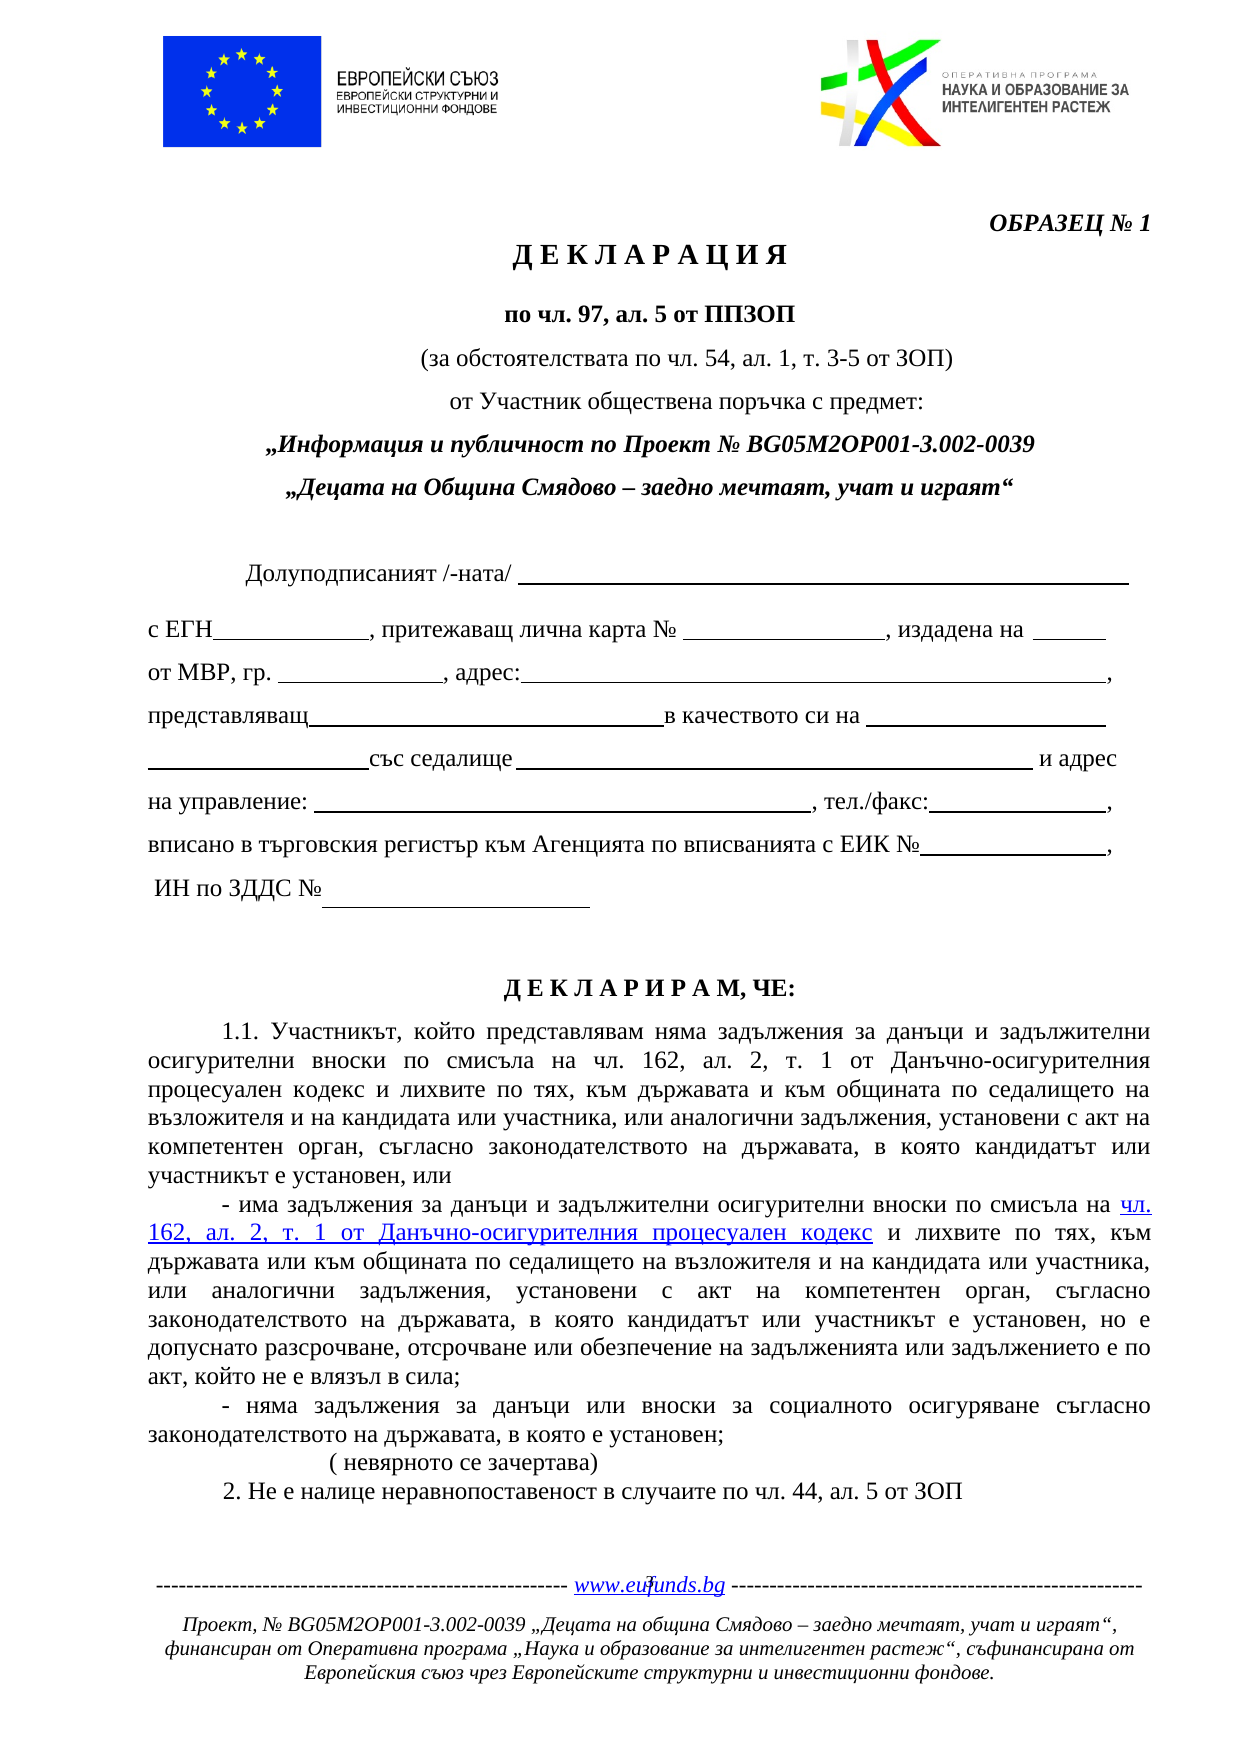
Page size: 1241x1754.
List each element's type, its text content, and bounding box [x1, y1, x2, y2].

text - има задължения за данъци и задължителни осигурителни вноски по смисъла на чл. 162, ал. 2, т. 1 от Данъчно-осигурителния процесуален кодекс и лихвите по тях, към държавата или към общината по седалището на възложителя и на кандидата или участника, или аналогични задължения, установени с акт на компетентен орган, съгласно законодателството на държавата, в която кандидатът или участникът е установен, но е допуснато разсрочване, отсрочване или обезпечение на задълженията или задължението е по акт, който не е влязъл в сила; [148, 1189, 1152, 1390]
text със седалище и адрес [148, 743, 1152, 772]
text по чл. 97, ал. 5 от ППЗОП [148, 299, 1152, 328]
text ОБРАЗЕЦ № 1 [148, 208, 1152, 237]
text „Информация и публичност по Проект № BG05M2OP001-3.002-0039 [148, 429, 1152, 458]
text Д Е К Л А Р И Р А М, ЧЕ: [148, 973, 1152, 1002]
text ( невярното се зачертава) [148, 1447, 1152, 1476]
text „Децата на Община Смядово – заедно мечтаят, учат и играят“ [148, 472, 1152, 501]
text на управление: , тел./факс: , вписано в търговския регистър към Агенцията по вписванията с ЕИК № , [148, 786, 1152, 858]
picture [808, 20, 1146, 156]
text Долуподписаният /-ната/ [148, 558, 1152, 587]
text от Участник обществена поръчка с предмет: [222, 386, 1152, 414]
text 1.1. Участникът, който представлявам няма задължения за данъци и задължителни осигурителни вноски по смисъла на чл. 162, ал. 2, т. 1 от Данъчно-осигурителния процесуален кодекс и лихвите по тях, към държавата и към общината по седалището на възложителя и на кандидата или участника, или аналогични задължения, установени с акт на компетентен орган, съгласно законодателството на държавата, в която кандидатът или участникът е установен, или [148, 1016, 1152, 1189]
text представляващ в качеството си на [148, 700, 1152, 729]
picture [147, 18, 536, 156]
text 2. Не е налице неравнопоставеност в случаите по чл. 44, ал. 5 от ЗОП [148, 1476, 1152, 1505]
text с ЕГН , притежаващ лична карта № , издадена на [148, 614, 1152, 643]
text (за обстоятелствата по чл. 54, ал. 1, т. 3-5 от ЗОП) [222, 343, 1152, 371]
text - няма задължения за данъци или вноски за социалното осигуряване съгласно законодателството на държавата, в която е установен; [148, 1390, 1152, 1447]
text Д Е К Л А Р А Ц И Я [148, 237, 1152, 271]
text ИН по ЗДДС № [148, 873, 1152, 911]
text от МВР, гр. , адрес: , [148, 657, 1152, 686]
